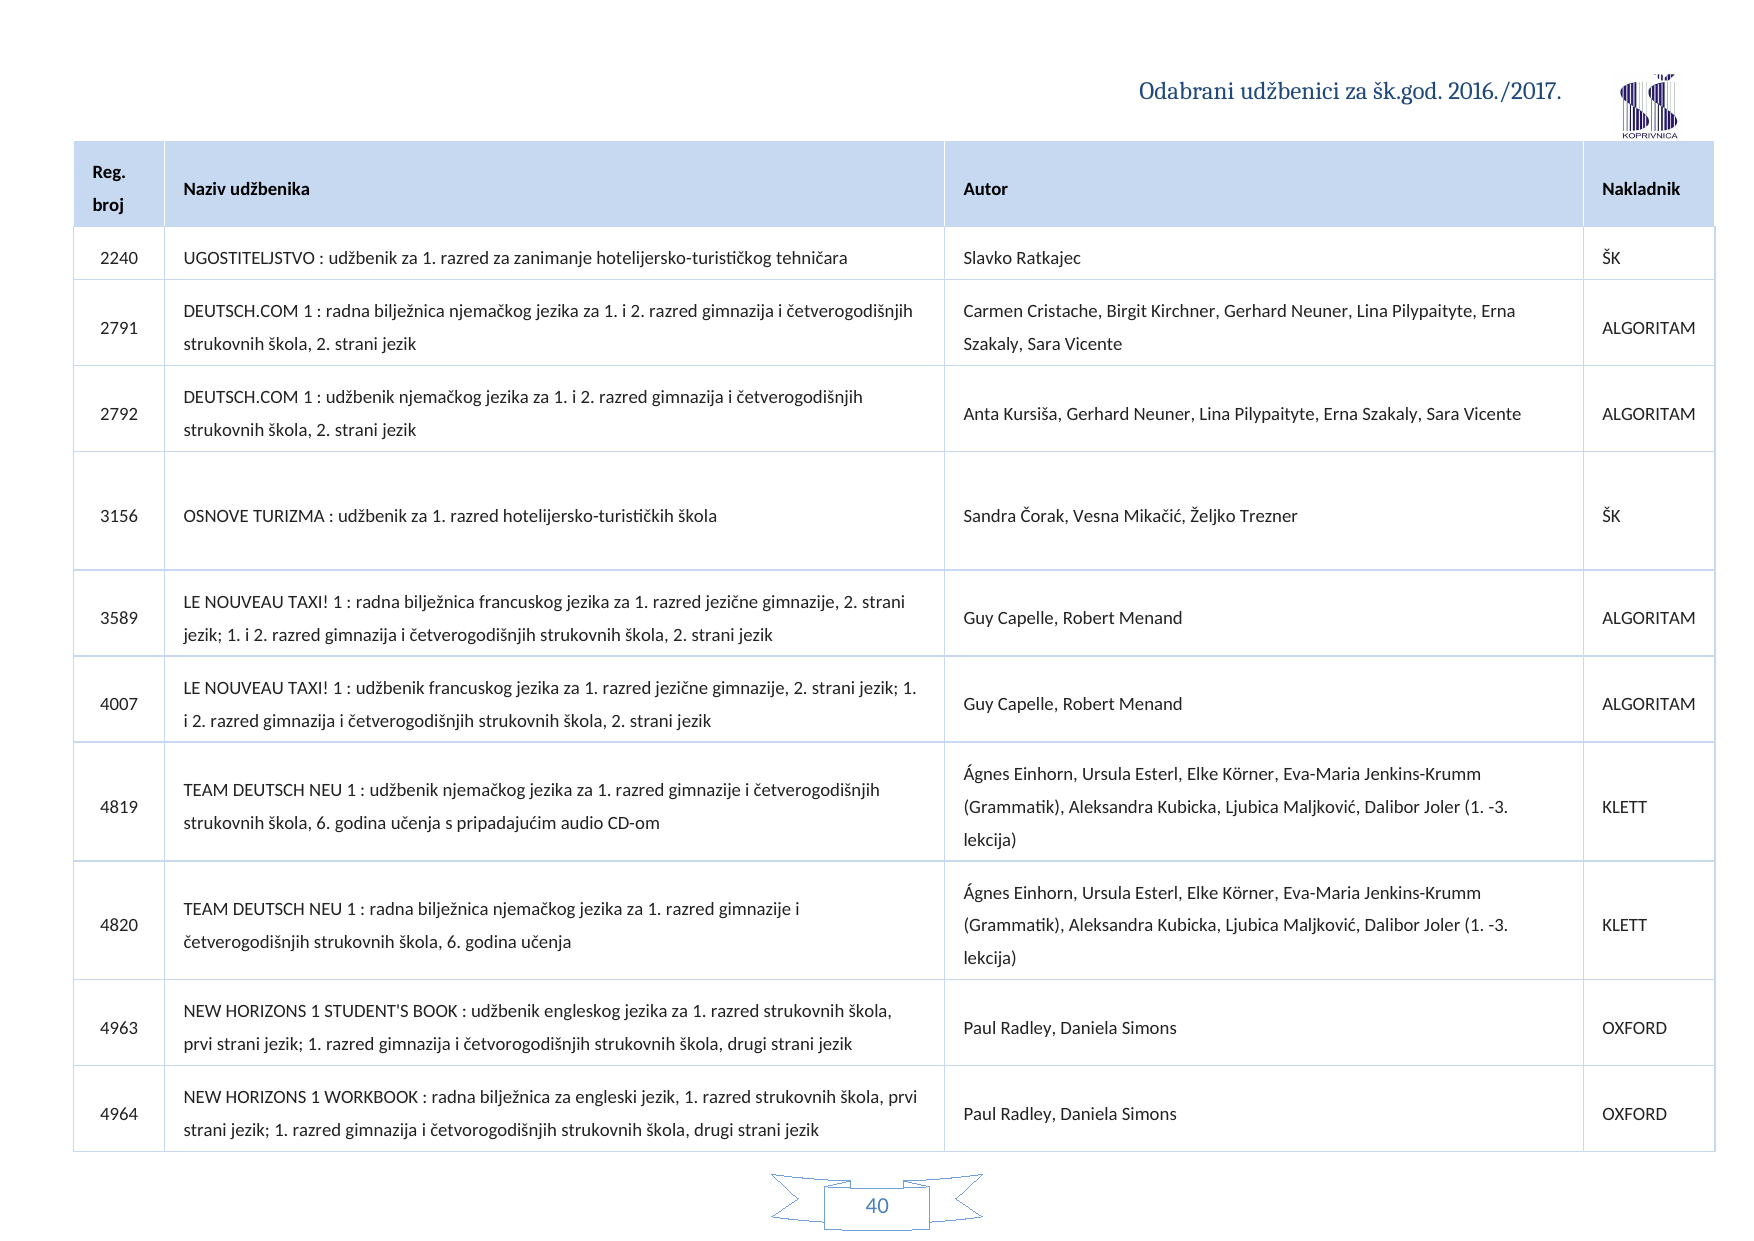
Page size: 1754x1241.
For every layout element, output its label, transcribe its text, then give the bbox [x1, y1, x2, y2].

table_cell 3589 [74, 571, 164, 655]
table_cell Anta Kursiša, Gerhard Neuner, Lina Pilypaityte, Erna Szakaly, Sara Vicente [945, 366, 1583, 451]
table_cell ALGORITAM [1584, 366, 1714, 451]
table_cell 4819 [74, 743, 164, 860]
table_cell Ágnes Einhorn, Ursula Esterl, Elke Körner, Eva-Maria Jenkins-Krumm (Grammatik), Aleksandra Kubicka, Ljubica Maljković, Dalibor Joler (1. -3. lekcija) [945, 743, 1583, 860]
table_cell Paul Radley, Daniela Simons [945, 980, 1583, 1065]
table_cell 2792 [74, 366, 164, 451]
table_cell 4964 [74, 1066, 164, 1151]
table_cell Sandra Čorak, Vesna Mikačić, Željko Trezner [945, 452, 1583, 569]
table_cell DEUTSCH.COM 1 : udžbenik njemačkog jezika za 1. i 2. razred gimnazija i četverogodišnjih strukovnih škola, 2. strani jezik [165, 366, 944, 451]
table_cell TEAM DEUTSCH NEU 1 : radna bilježnica njemačkog jezika za 1. razred gimnazije i četverogodišnjih strukovnih škola, 6. godina učenja [165, 862, 944, 979]
table_header Nakladnik [1584, 141, 1714, 226]
table_cell LE NOUVEAU TAXI! 1 : udžbenik francuskog jezika za 1. razred jezične gimnazije, 2. strani jezik; 1. i 2. razred gimnazija i četverogodišnjih strukovnih škola, 2. strani jezik [165, 657, 944, 741]
table_cell 4820 [74, 862, 164, 979]
table_header Naziv udžbenika [165, 141, 944, 226]
table_cell OXFORD [1584, 1066, 1714, 1151]
table_cell DEUTSCH.COM 1 : radna bilježnica njemačkog jezika za 1. i 2. razred gimnazija i četverogodišnjih strukovnih škola, 2. strani jezik [165, 280, 944, 365]
table_cell Guy Capelle, Robert Menand [945, 571, 1583, 655]
table_header Autor [945, 141, 1583, 226]
table_cell Slavko Ratkajec [945, 227, 1583, 279]
table_cell 4963 [74, 980, 164, 1065]
table_cell ALGORITAM [1584, 657, 1714, 741]
table_cell ŠK [1584, 452, 1714, 569]
table_cell 2240 [74, 227, 164, 279]
table_cell Ágnes Einhorn, Ursula Esterl, Elke Körner, Eva-Maria Jenkins-Krumm (Grammatik), Aleksandra Kubicka, Ljubica Maljković, Dalibor Joler (1. -3. lekcija) [945, 862, 1583, 979]
table_cell LE NOUVEAU TAXI! 1 : radna bilježnica francuskog jezika za 1. razred jezične gimnazije, 2. strani jezik; 1. i 2. razred gimnazija i četverogodišnjih strukovnih škola, 2. strani jezik [165, 571, 944, 655]
table_cell NEW HORIZONS 1 STUDENT'S BOOK : udžbenik engleskog jezika za 1. razred strukovnih škola, prvi strani jezik; 1. razred gimnazija i četvorogodišnjih strukovnih škola, drugi strani jezik [165, 980, 944, 1065]
table_header Reg. broj [74, 141, 164, 226]
table_cell Paul Radley, Daniela Simons [945, 1066, 1583, 1151]
table_cell 4007 [74, 657, 164, 741]
table_cell ALGORITAM [1584, 280, 1714, 365]
table_cell Carmen Cristache, Birgit Kirchner, Gerhard Neuner, Lina Pilypaityte, Erna Szakaly, Sara Vicente [945, 280, 1583, 365]
picture [1614, 70, 1684, 140]
table_cell 2791 [74, 280, 164, 365]
table_cell OSNOVE TURIZMA : udžbenik za 1. razred hotelijersko-turističkih škola [165, 452, 944, 569]
table_cell KLETT [1584, 862, 1714, 979]
table_cell Guy Capelle, Robert Menand [945, 657, 1583, 741]
table_cell 3156 [74, 452, 164, 569]
table_cell NEW HORIZONS 1 WORKBOOK : radna bilježnica za engleski jezik, 1. razred strukovnih škola, prvi strani jezik; 1. razred gimnazija i četvorogodišnjih strukovnih škola, drugi strani jezik [165, 1066, 944, 1151]
table_cell OXFORD [1584, 980, 1714, 1065]
table_cell KLETT [1584, 743, 1714, 860]
table_cell ALGORITAM [1584, 571, 1714, 655]
table_cell TEAM DEUTSCH NEU 1 : udžbenik njemačkog jezika za 1. razred gimnazije i četverogodišnjih strukovnih škola, 6. godina učenja s pripadajućim audio CD-om [165, 743, 944, 860]
table_cell UGOSTITELJSTVO : udžbenik za 1. razred za zanimanje hotelijersko-turističkog tehničara [165, 227, 944, 279]
table_cell ŠK [1584, 227, 1714, 279]
